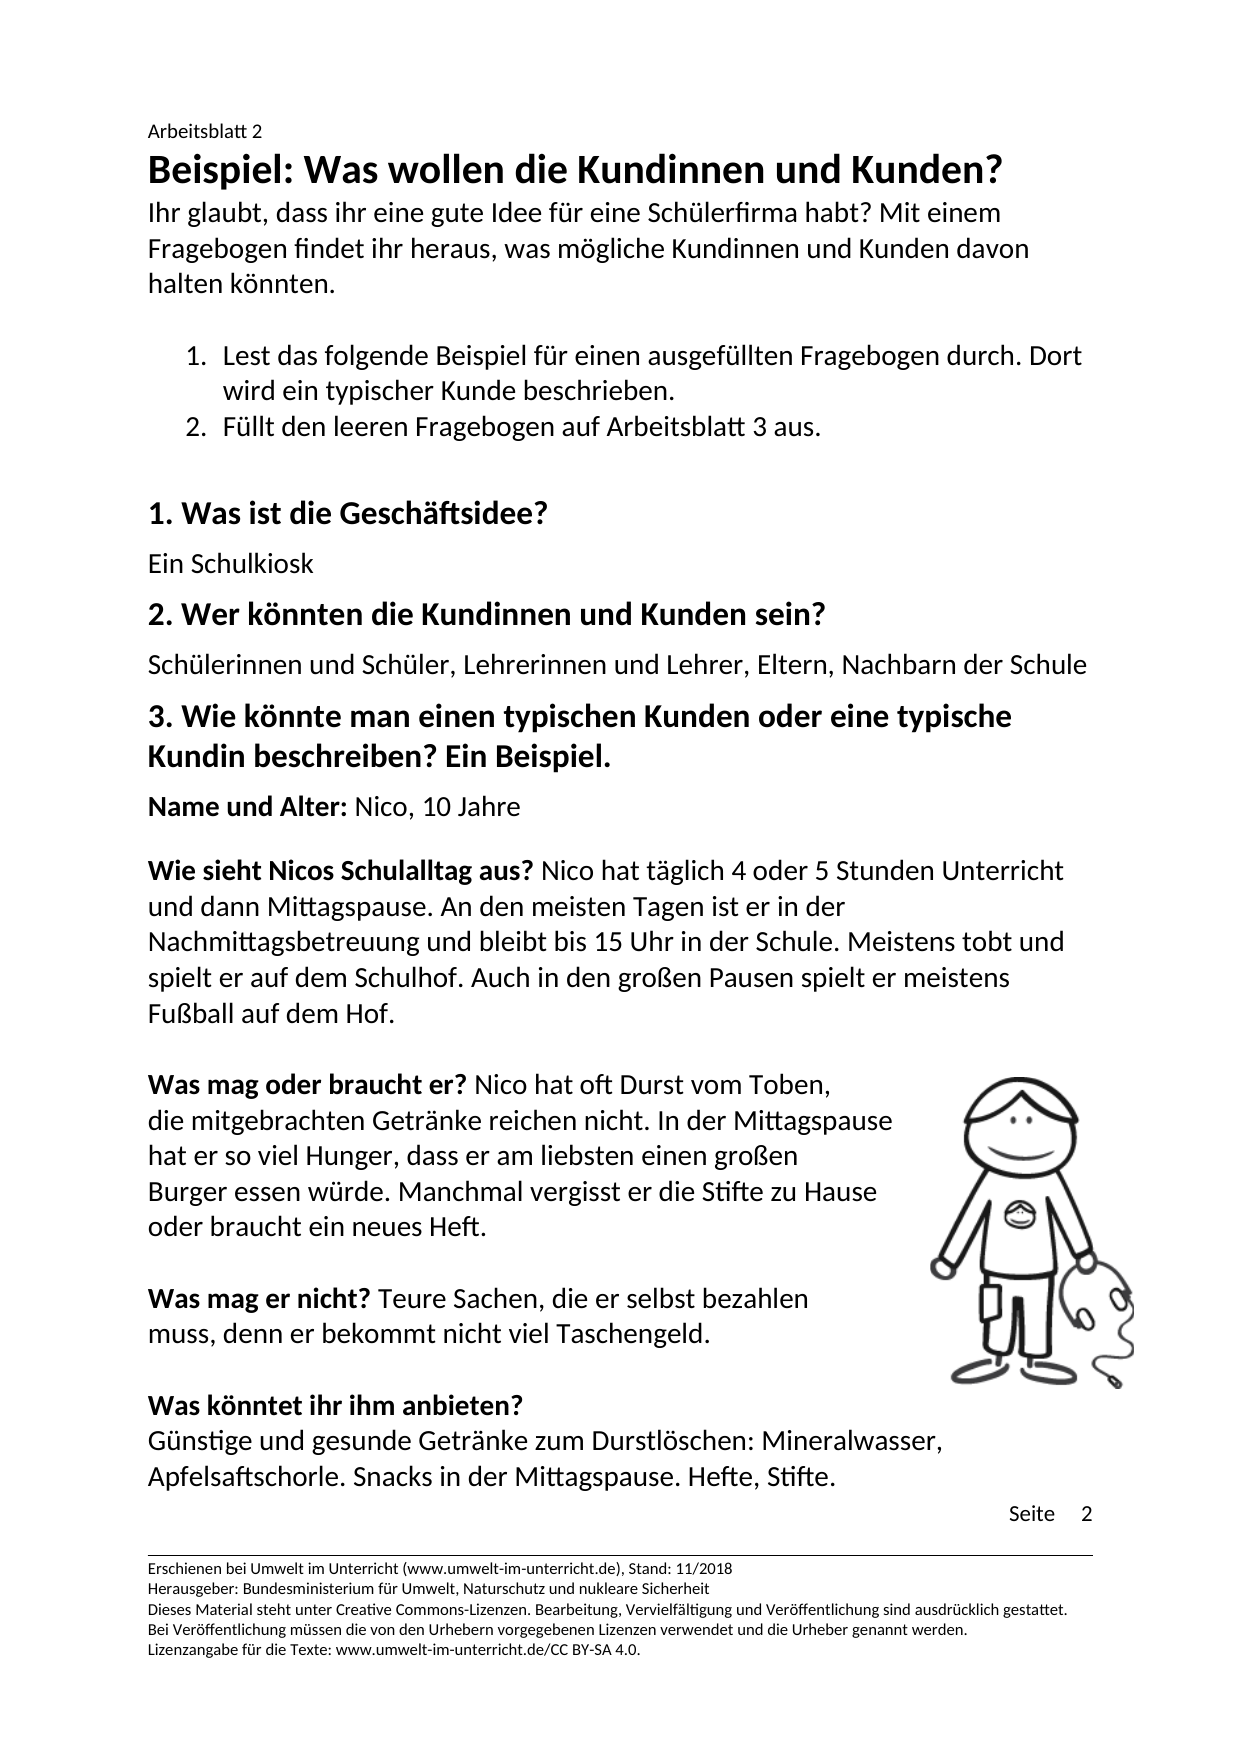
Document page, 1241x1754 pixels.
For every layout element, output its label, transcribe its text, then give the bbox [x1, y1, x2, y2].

text die mitgebrachten Getränke reichen nicht. In der Mittagspause hat er so viel Hunger, dass er am liebsten einen großen Burger essen würde. Manchmal vergisst er die Stifte zu Hause oder braucht ein neues Heft. [148, 1102, 1093, 1244]
subtitle 3. Wie könnte man einen typischen Kunden oder eine typische Kundin beschreiben? Ein Beispiel. [148, 694, 1093, 776]
text Was mag oder braucht er? Nico hat oft Durst vom Toben, [148, 1066, 1093, 1102]
list Lest das folgende Beispiel für einen ausgefüllten Fragebogen durch. Dort wird ein typischer Kunde beschrieben. [185, 337, 1093, 408]
picture [930, 1077, 1134, 1389]
text Ihr glaubt, dass ihr eine gute Idee für eine Schülerfirma habt? Mit einem Fragebogen findet ihr heraus, was mögliche Kundinnen und Kunden davon halten könnten. [148, 194, 1093, 301]
text Ein Schulkiosk [148, 545, 1093, 581]
subtitle Beispiel: Was wollen die Kundinnen und Kunden? [148, 143, 1093, 194]
text Schülerinnen und Schüler, Lehrerinnen und Lehrer, Eltern, Nachbarn der Schule [148, 646, 1093, 682]
text Arbeitsblatt 2 [148, 118, 1093, 143]
text Was mag er nicht? Teure Sachen, die er selbst bezahlen muss, denn er bekommt nicht viel Taschengeld. [148, 1244, 1093, 1351]
list Füllt den leeren Fragebogen auf Arbeitsblatt 3 aus. [185, 408, 1093, 444]
subtitle 2. Wer könnten die Kundinnen und Kunden sein? [148, 593, 1093, 634]
text Günstige und gesunde Getränke zum Durstlöschen: Mineralwasser, Apfelsaftschorle. Snacks in der Mittagspause. Hefte, Stifte. [148, 1422, 1093, 1493]
text Was könntet ihr ihm anbieten? [148, 1387, 1093, 1422]
subtitle 1. Was ist die Geschäftsidee? [148, 492, 1093, 533]
text Name und Alter: Nico, 10 Jahre [148, 788, 1093, 852]
text Wie sieht Nicos Schulalltag aus? Nico hat täglich 4 oder 5 Stunden Unterricht und dann Mittagspause. An den meisten Tagen ist er in der Nachmittagsbetreuung und bleibt bis 15 Uhr in der Schule. Meistens tobt und spielt er auf dem Schulhof. Auch in den großen Pausen spielt er meistens Fußball auf dem Hof. [148, 852, 1093, 1030]
